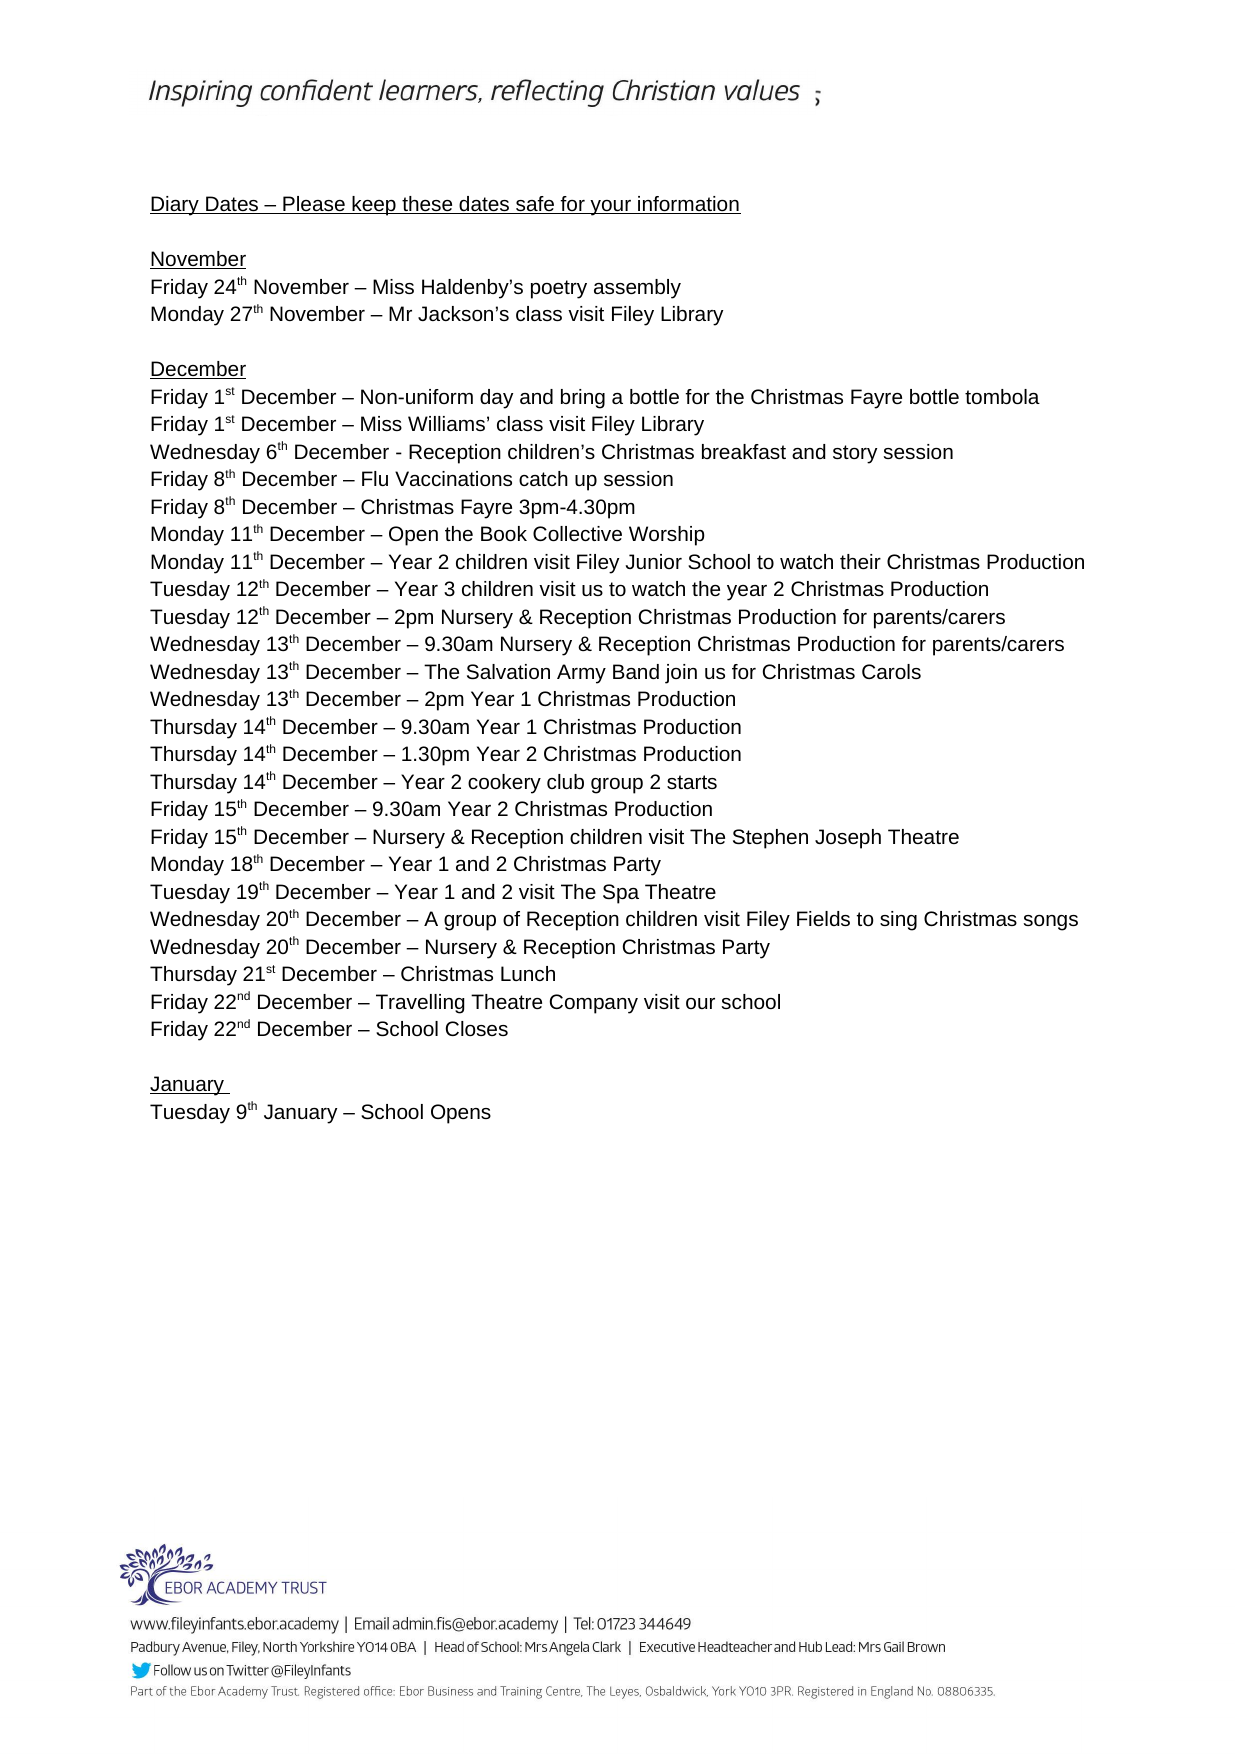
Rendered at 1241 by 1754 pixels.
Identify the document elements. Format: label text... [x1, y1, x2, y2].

text Tuesday 19th December – Year 1 and 2 visit The Spa Theatre [150, 879, 1090, 903]
text Friday 15th December – 9.30am Year 2 Christmas Production [150, 797, 1090, 821]
text Thursday 14th December – 9.30am Year 1 Christmas Production [150, 714, 1090, 738]
text Wednesday 6th December - Reception children’s Christmas breakfast and story session [150, 439, 1090, 463]
text Wednesday 13th December – 9.30am Nursery & Reception Christmas Production for parents/carers [150, 632, 1090, 656]
text Friday 1st December – Non-uniform day and bring a bottle for the Christmas Fayre bottle tombola [150, 384, 1090, 408]
text Thursday 14th December – 1.30pm Year 2 Christmas Production [150, 742, 1090, 766]
text Monday 11th December – Open the Book Collective Worship [150, 522, 1090, 546]
text Thursday 21st December – Christmas Lunch [150, 962, 1090, 986]
text Thursday 14th December – Year 2 cookery club group 2 starts [150, 769, 1090, 793]
text Friday 8th December – Flu Vaccinations catch up session [150, 467, 1090, 491]
text Friday 1st December – Miss Williams’ class visit Filey Library [150, 412, 1090, 436]
text January [150, 1072, 1090, 1096]
text Friday 24th November – Miss Haldenby’s poetry assembly [150, 274, 1090, 298]
text Friday 22nd December – School Closes [150, 1017, 1090, 1041]
text Tuesday 12th December – Year 3 children visit us to watch the year 2 Christmas Production [150, 577, 1090, 601]
picture [0, 1497, 1236, 1754]
text Monday 18th December – Year 1 and 2 Christmas Party [150, 852, 1090, 876]
text Wednesday 13th December – The Salvation Army Band join us for Christmas Carols [150, 659, 1090, 683]
text Wednesday 13th December – 2pm Year 1 Christmas Production [150, 687, 1090, 711]
text Friday 22nd December – Travelling Theatre Company visit our school [150, 989, 1090, 1013]
picture [129, 69, 837, 121]
text Friday 8th December – Christmas Fayre 3pm-4.30pm [150, 494, 1090, 518]
text Monday 27th November – Mr Jackson’s class visit Filey Library [150, 302, 1090, 326]
text Wednesday 20th December – Nursery & Reception Christmas Party [150, 934, 1090, 958]
text Tuesday 9th January – School Opens [150, 1099, 1090, 1123]
text November [150, 247, 1090, 271]
text Monday 11th December – Year 2 children visit Filey Junior School to watch their Christmas Production [150, 549, 1090, 573]
text Wednesday 20th December – A group of Reception children visit Filey Fields to sing Christmas songs [150, 907, 1090, 931]
text Diary Dates – Please keep these dates safe for your information [150, 192, 1090, 216]
text December [150, 357, 1090, 381]
text Friday 15th December – Nursery & Reception children visit The Stephen Joseph Theatre [150, 824, 1090, 848]
text Tuesday 12th December – 2pm Nursery & Reception Christmas Production for parents/carers [150, 604, 1090, 628]
